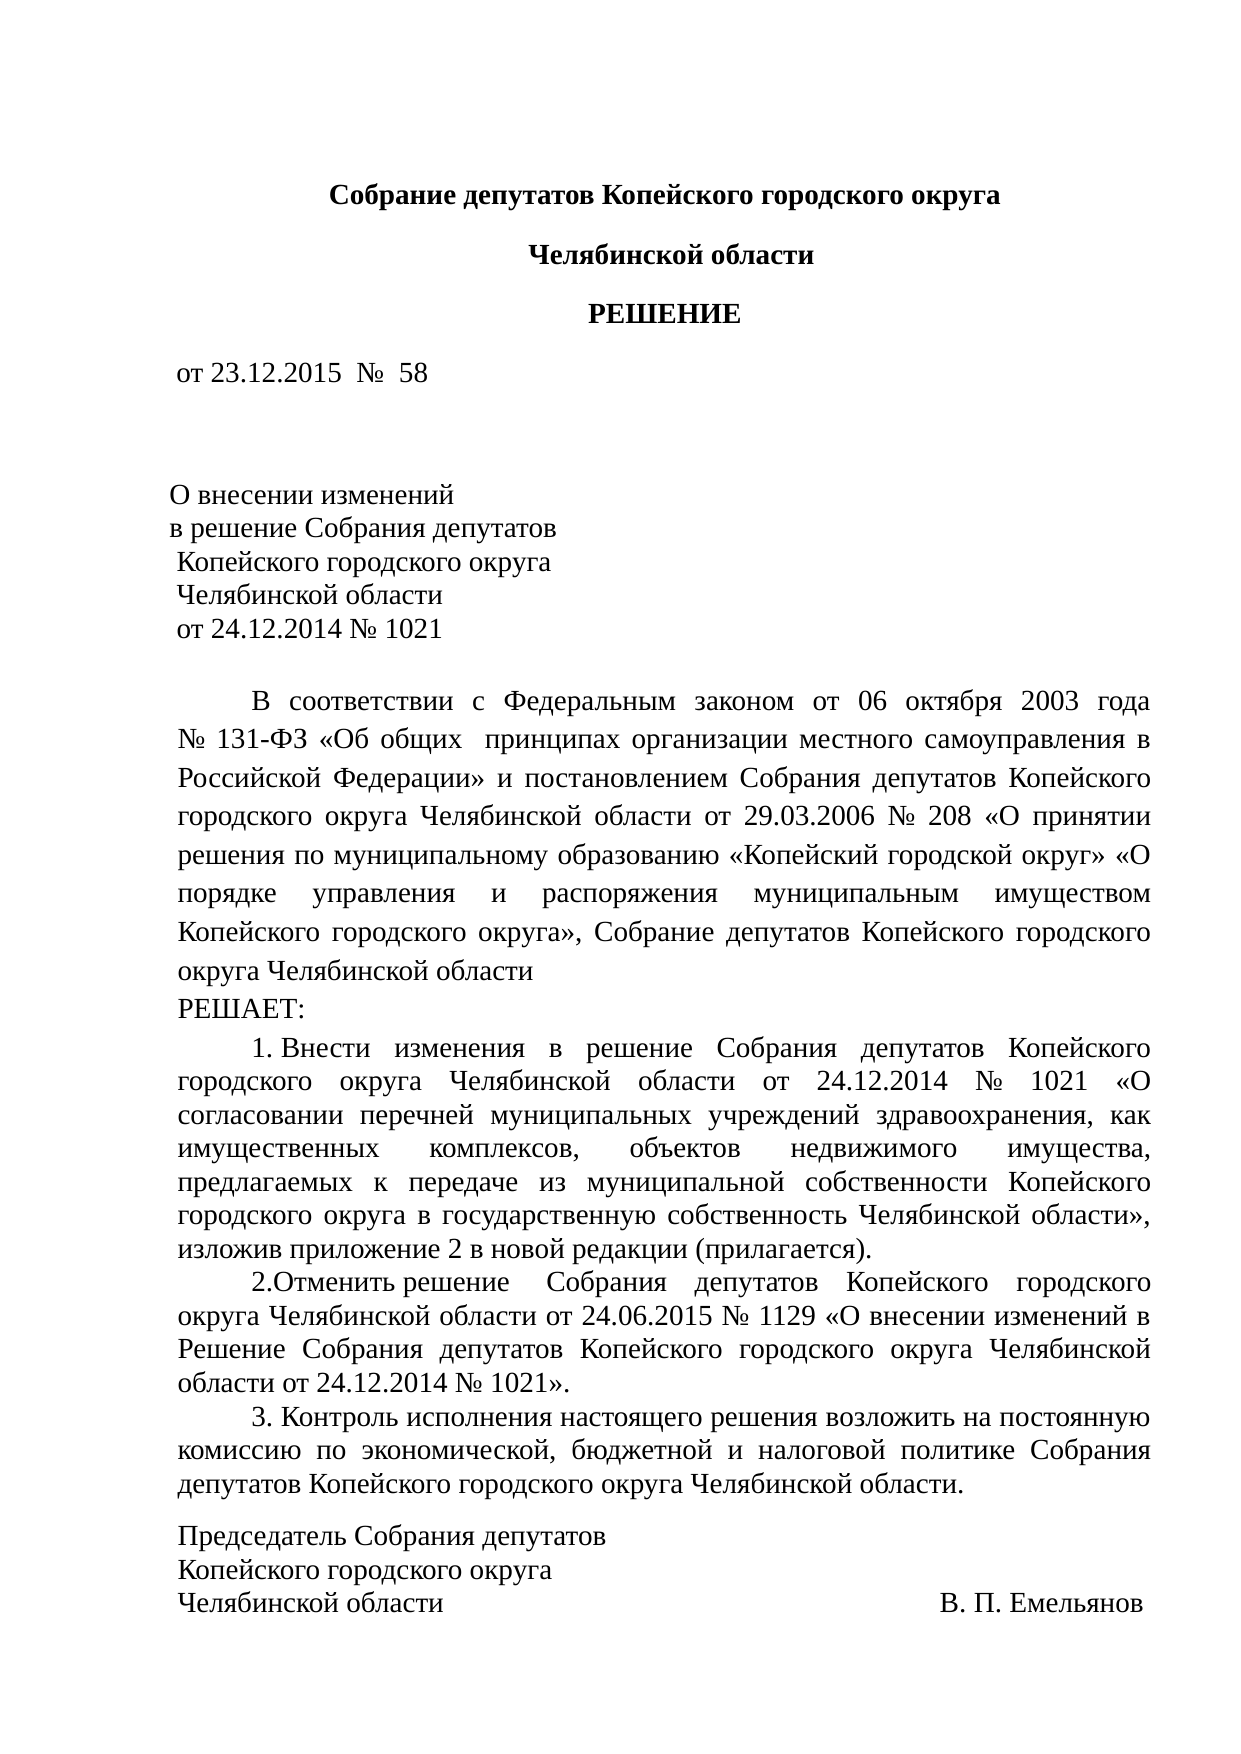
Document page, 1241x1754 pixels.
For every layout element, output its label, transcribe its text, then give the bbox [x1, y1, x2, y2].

text Челябинской области [177, 237, 1152, 270]
text в решение Собрания депутатов [140, 510, 1152, 544]
text от 24.12.2014 № 1021 [140, 611, 1152, 644]
text Челябинской области [140, 577, 1152, 611]
text О внесении изменений [140, 477, 1152, 510]
text Собрание депутатов Копейского городского округа [177, 177, 1152, 211]
text РЕШАЕТ: [177, 991, 1152, 1025]
text 2.Отменить решение Собрания депутатов Копейского городского округа Челябинской области от 24.06.2015 № 1129 «О внесении изменений в Решение Собрания депутатов Копейского городского округа Челябинской области от 24.12.2014 № 1021». [177, 1264, 1152, 1399]
text Челябинской области В. П. Емельянов [177, 1586, 1152, 1619]
text 3. Контроль исполнения настоящего решения возложить на постоянную комиссию по экономической, бюджетной и налоговой политике Собрания депутатов Копейского городского округа Челябинской области. [177, 1399, 1152, 1499]
text В соответствии с Федеральным законом от 06 октября 2003 года № 131-ФЗ «Об общих принципах организации местного самоуправления в Российской Федерации» и постановлением Собрания депутатов Копейского городского округа Челябинской области от 29.03.2006 № 208 «О принятии решения по муниципальному образованию «Копейский городской округ» «О порядке управления и распоряжения муниципальным имуществом Копейского городского округа», Собрание депутатов Копейского городского округа Челябинской области [177, 683, 1152, 986]
text 1. Внести изменения в решение Собрания депутатов Копейского городского округа Челябинской области от 24.12.2014 № 1021 «О согласовании перечней муниципальных учреждений здравоохранения, как имущественных комплексов, объектов недвижимого имущества, предлагаемых к передаче из муниципальной собственности Копейского городского округа в государственную собственность Челябинской области», изложив приложение 2 в новой редакции (прилагается). [177, 1030, 1152, 1264]
text Копейского городского округа [140, 544, 1152, 577]
text от 23.12.2015 № 58 [140, 356, 1152, 389]
text РЕШЕНИЕ [177, 296, 1152, 330]
text Копейского городского округа [177, 1552, 1152, 1586]
text Председатель Собрания депутатов [177, 1518, 1152, 1552]
